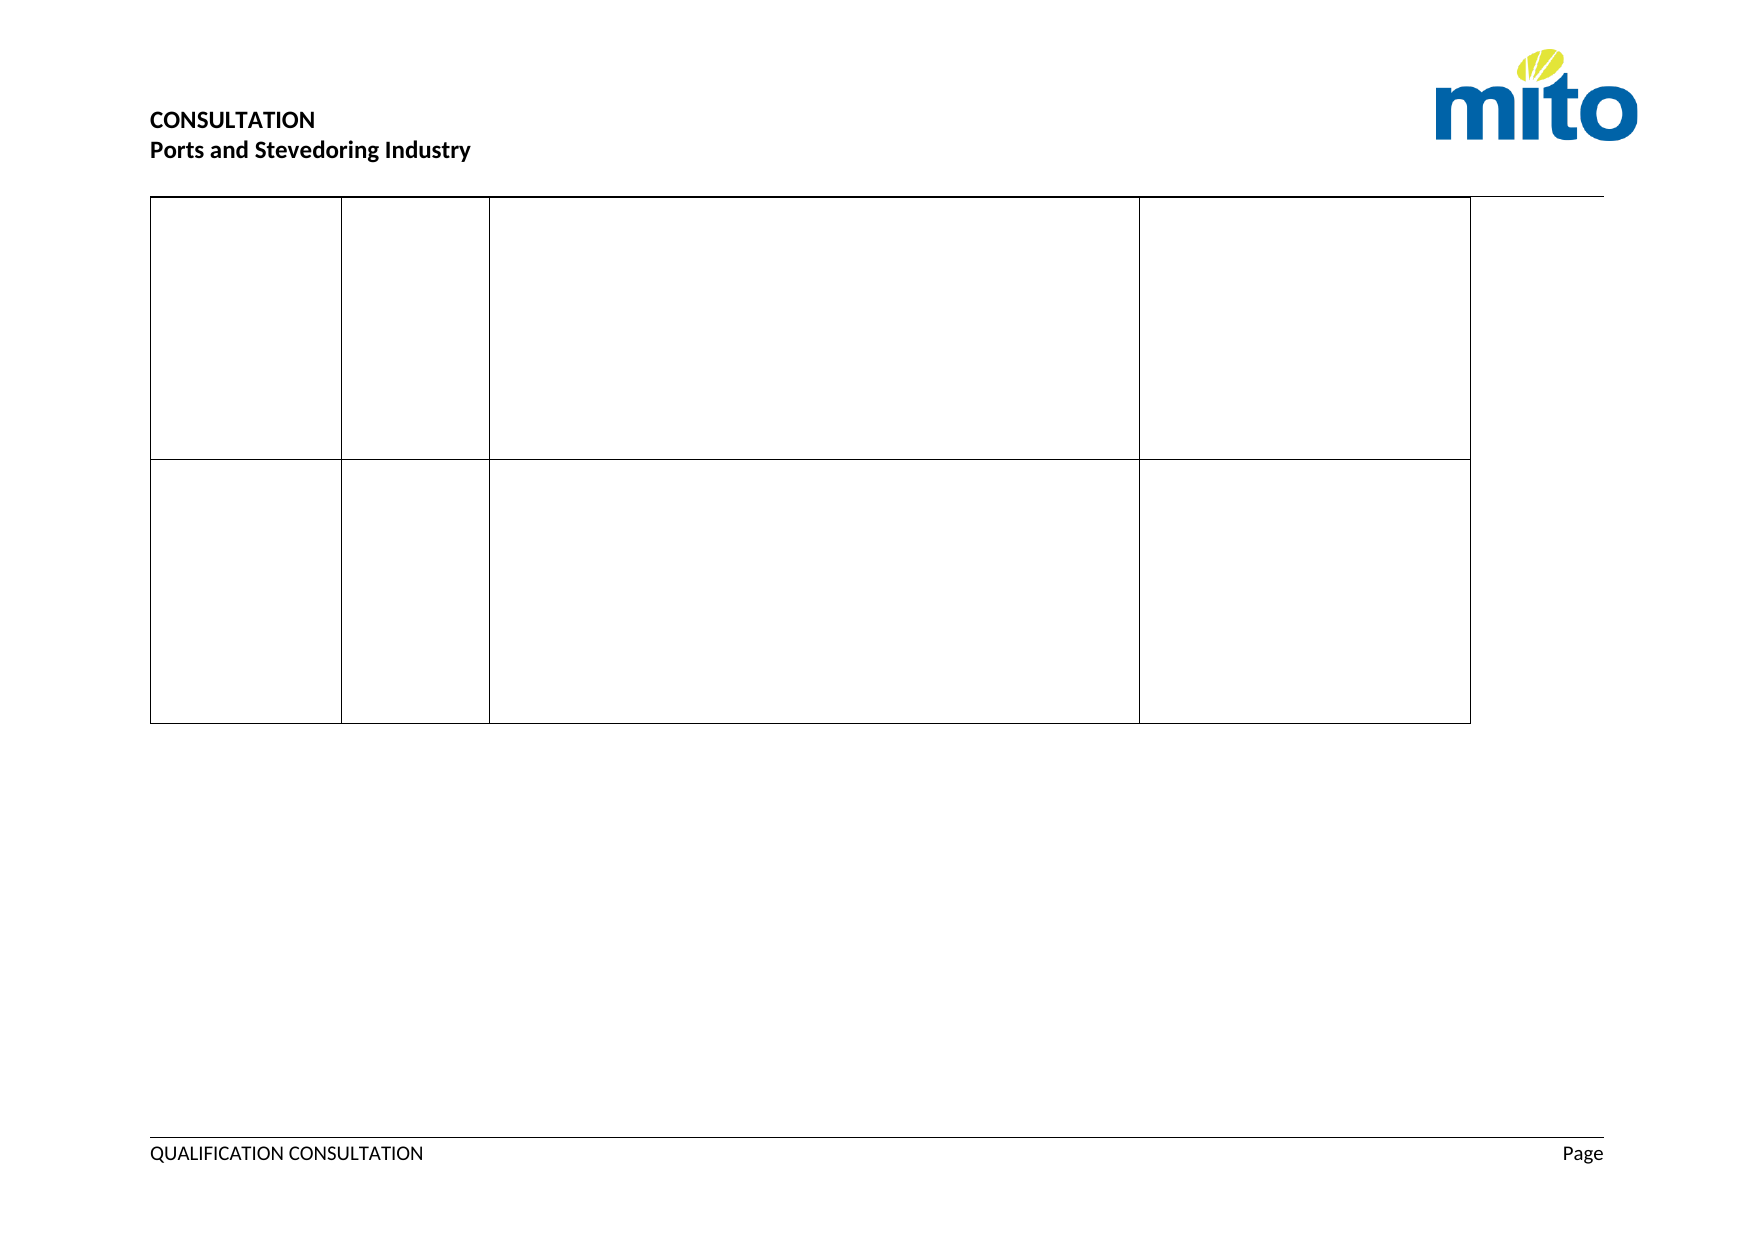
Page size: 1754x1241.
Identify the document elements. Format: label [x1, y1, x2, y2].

table_cell [151, 198, 341, 459]
table_cell [151, 460, 341, 722]
table_cell [342, 460, 489, 722]
table_cell [1140, 460, 1470, 722]
table_cell [490, 460, 1139, 722]
table_cell [342, 198, 489, 459]
table_cell [490, 198, 1139, 459]
table_cell [1140, 198, 1470, 459]
picture [1436, 49, 1638, 141]
